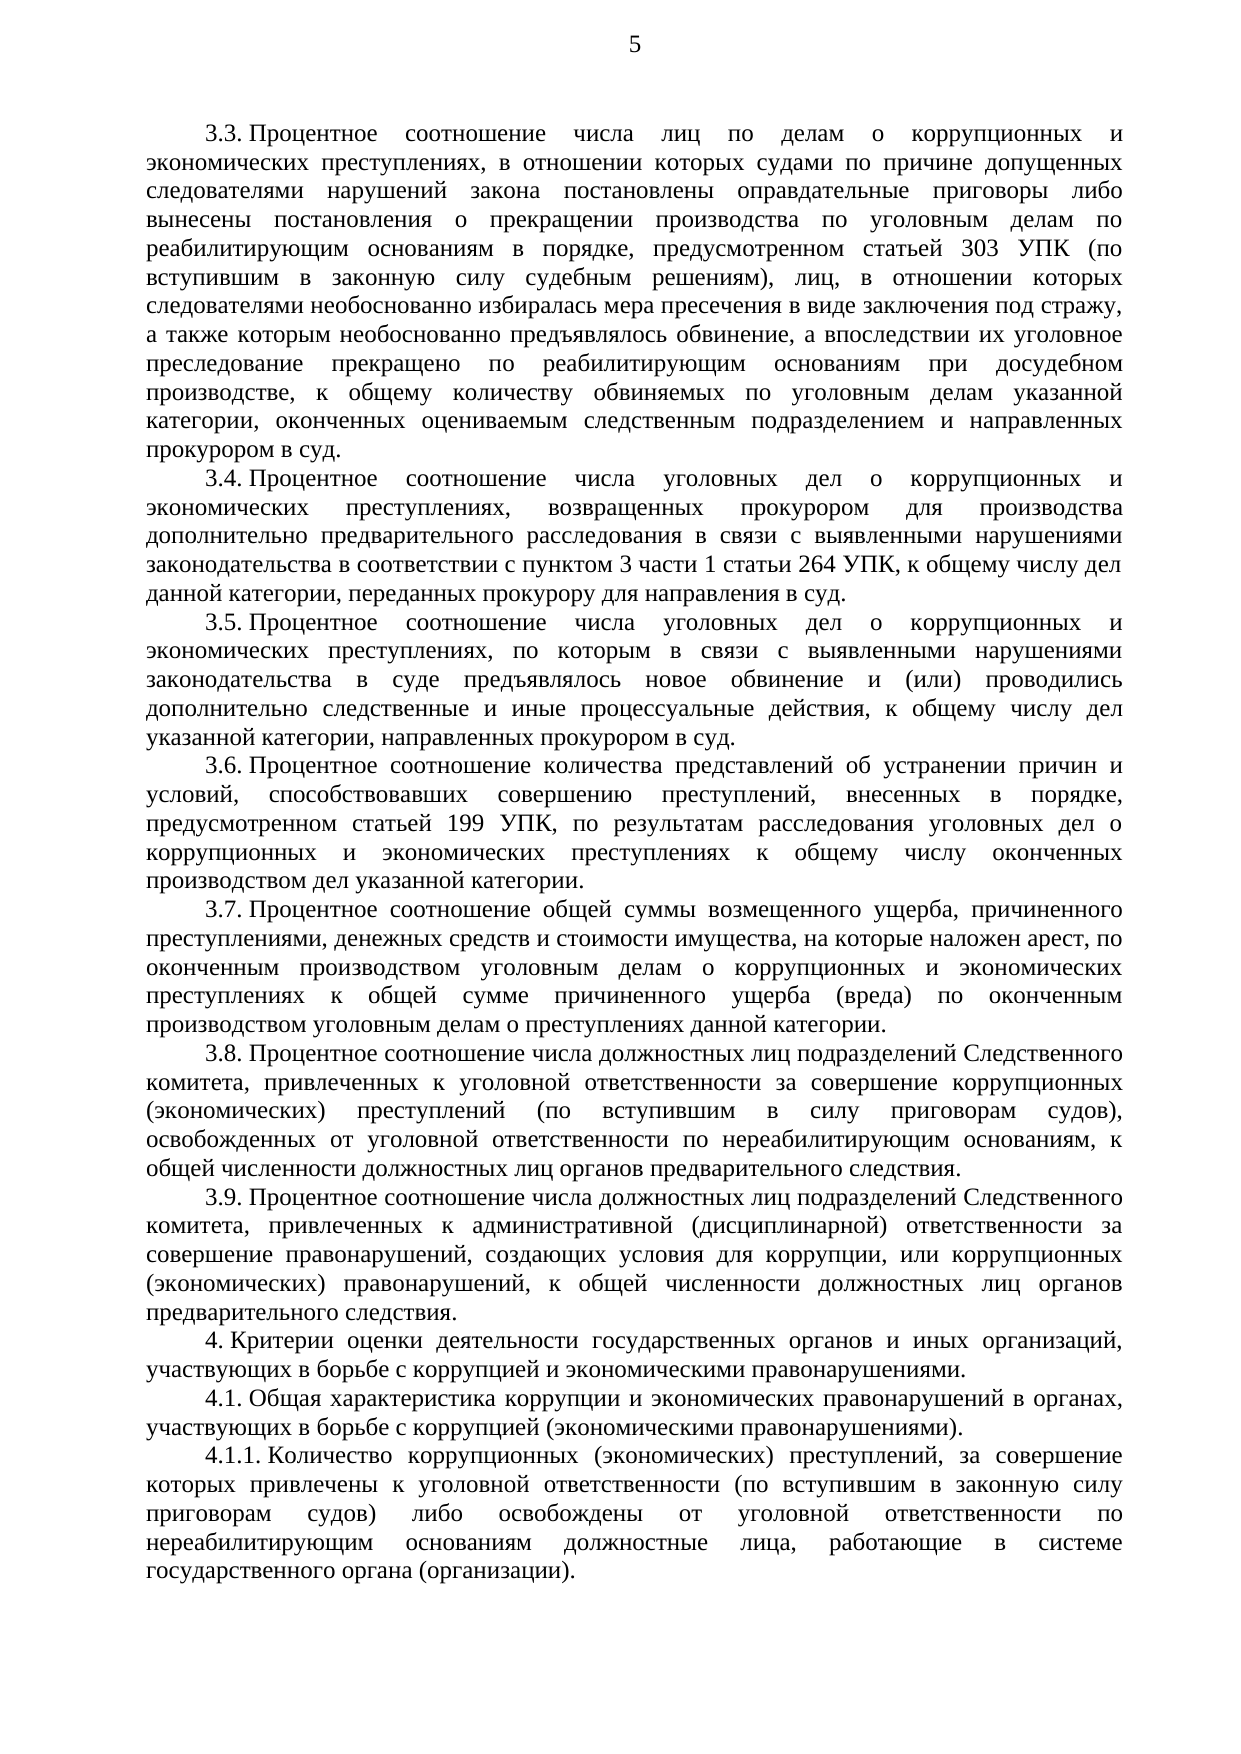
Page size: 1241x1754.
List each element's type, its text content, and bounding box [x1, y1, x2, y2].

text 4. Критерии оценки деятельности государственных органов и иных организаций, участвующих в борьбе с коррупцией и экономическими правонарушениями. [146, 1326, 1123, 1383]
text 3.7. Процентное соотношение общей суммы возмещенного ущерба, причиненного преступлениями, денежных средств и стоимости имущества, на которые наложен арест, по оконченным производством уголовным делам о коррупционных и экономических преступлениях к общей сумме причиненного ущерба (вреда) по оконченным производством уголовным делам о преступлениях данной категории. [146, 894, 1123, 1038]
text 3.4. Процентное соотношение числа уголовных дел о коррупционных и экономических преступлениях, возвращенных прокурором для производства дополнительно предварительного расследования в связи с выявленными нарушениями законодательства в соответствии с пунктом 3 части 1 статьи 264 УПК, к общему числу дел данной категории, переданных прокурору для направления в суд. [146, 463, 1123, 607]
text 3.9. Процентное соотношение числа должностных лиц подразделений Следственного комитета, привлеченных к административной (дисциплинарной) ответственности за совершение правонарушений, создающих условия для коррупции, или коррупционных (экономических) правонарушений, к общей численности должностных лиц органов предварительного следствия. [146, 1182, 1123, 1326]
text 3.3. Процентное соотношение числа лиц по делам о коррупционных и экономических преступлениях, в отношении которых судами по причине допущенных следователями нарушений закона постановлены оправдательные приговоры либо вынесены постановления о прекращении производства по уголовным делам по реабилитирующим основаниям в порядке, предусмотренном статьей 303 УПК (по вступившим в законную силу судебным решениям), лиц, в отношении которых следователями необоснованно избиралась мера пресечения в виде заключения под стражу, а также которым необоснованно предъявлялось обвинение, а впоследствии их уголовное преследование прекращено по реабилитирующим основаниям при досудебном производстве, к общему количеству обвиняемых по уголовным делам указанной категории, оконченных оцениваемым следственным подразделением и направленных прокурором в суд. [146, 118, 1123, 463]
text 3.5. Процентное соотношение числа уголовных дел о коррупционных и экономических преступлениях, по которым в связи с выявленными нарушениями законодательства в суде предъявлялось новое обвинение и (или) проводились дополнительно следственные и иные процессуальные действия, к общему числу дел указанной категории, направленных прокурором в суд. [146, 607, 1123, 751]
text 4.1.1. Количество коррупционных (экономических) преступлений, за совершение которых привлечены к уголовной ответственности (по вступившим в законную силу приговорам судов) либо освобождены от уголовной ответственности по нереабилитирующим основаниям должностные лица, работающие в системе государственного органа (организации). [146, 1441, 1123, 1584]
text 4.1. Общая характеристика коррупции и экономических правонарушений в органах, участвующих в борьбе с коррупцией (экономическими правонарушениями). [146, 1383, 1123, 1441]
text 3.8. Процентное соотношение числа должностных лиц подразделений Следственного комитета, привлеченных к уголовной ответственности за совершение коррупционных (экономических) преступлений (по вступившим в силу приговорам судов), освобожденных от уголовной ответственности по нереабилитирующим основаниям, к общей численности должностных лиц органов предварительного следствия. [146, 1038, 1123, 1182]
text 3.6. Процентное соотношение количества представлений об устранении причин и условий, способствовавших совершению преступлений, внесенных в порядке, предусмотренном статьей 199 УПК, по результатам расследования уголовных дел о коррупционных и экономических преступлениях к общему числу оконченных производством дел указанной категории. [146, 751, 1123, 894]
